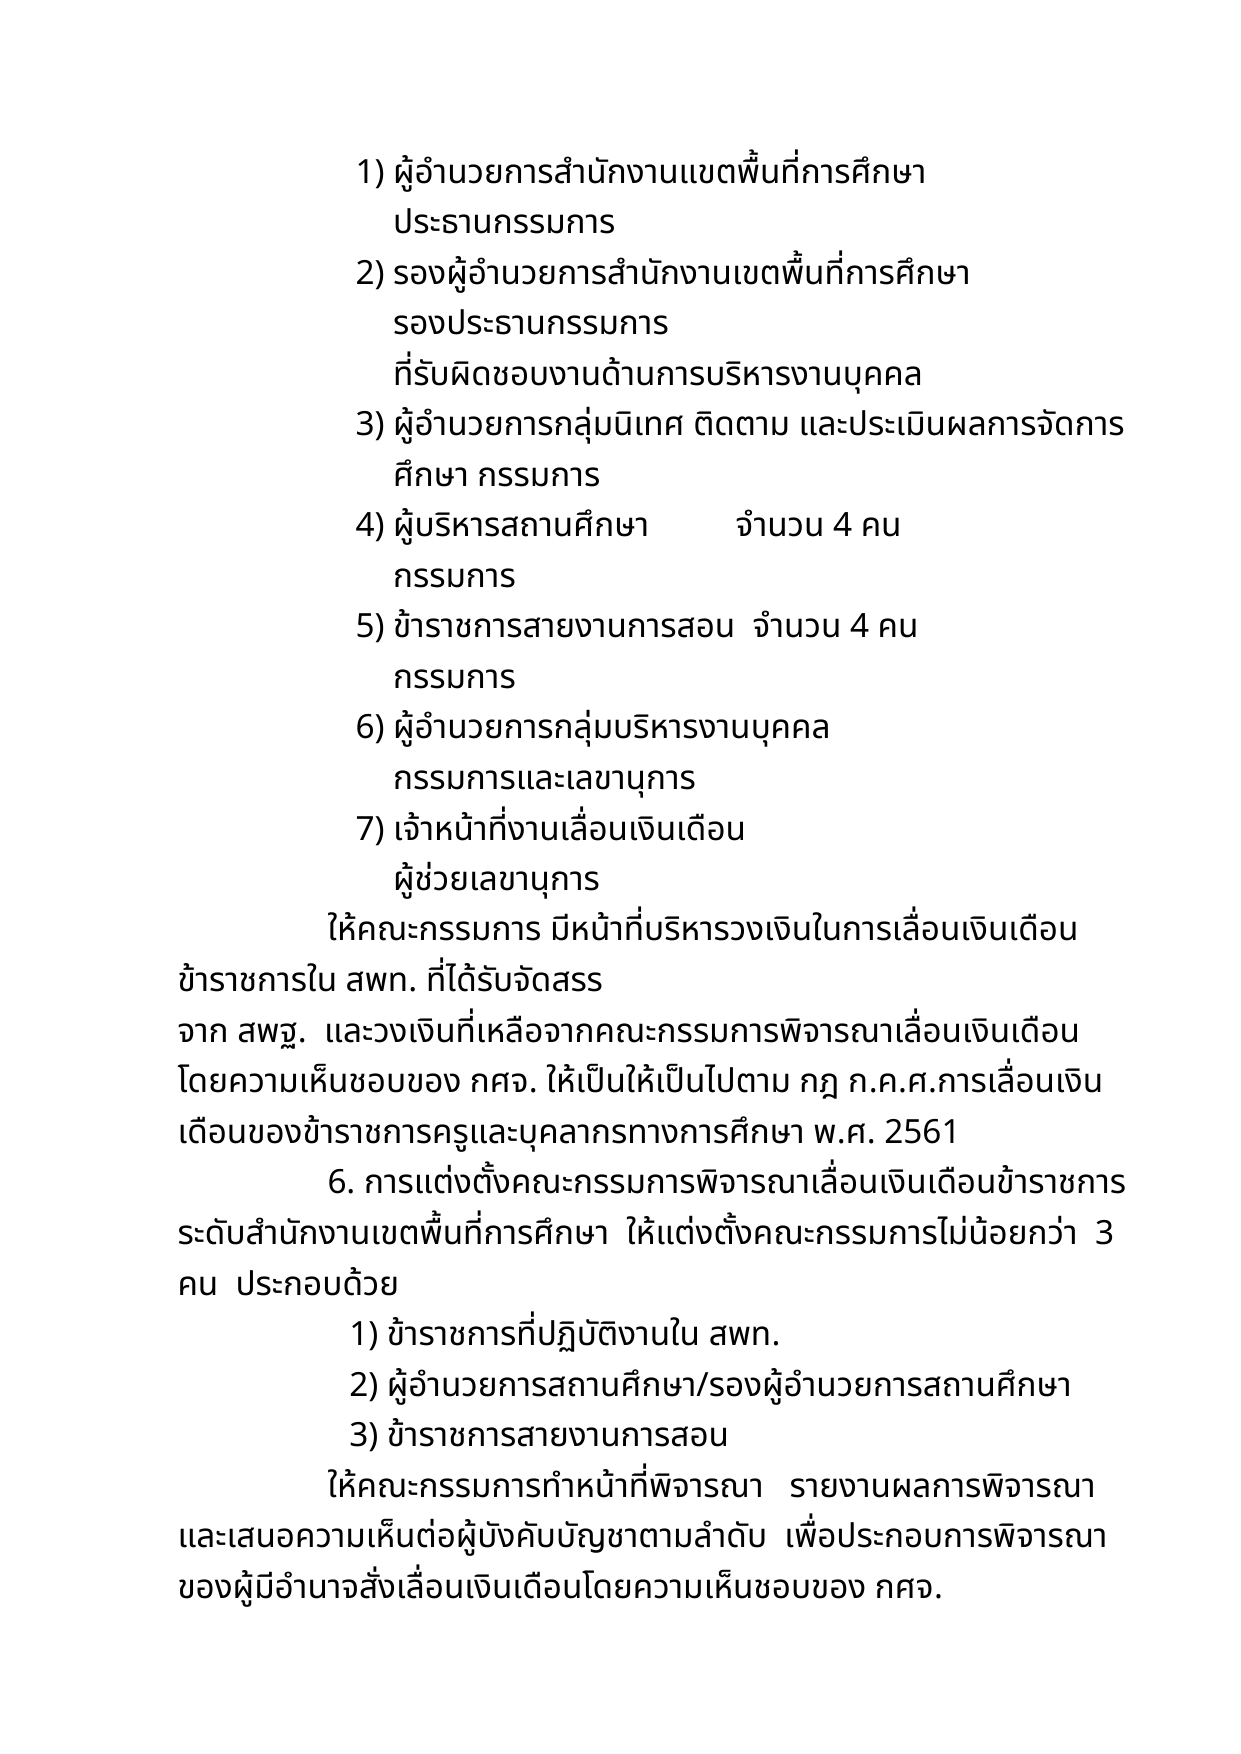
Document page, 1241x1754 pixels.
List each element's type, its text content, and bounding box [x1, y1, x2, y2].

list ข้าราชการสายงานการสอน [349, 1411, 1137, 1462]
list ผู้อำนวยการกลุ่มบริหารงานบุคคล กรรมการและเลขานุการ [355, 703, 1137, 804]
list ที่รับผิดชอบงานด้านการบริหารงานบุคคล [393, 350, 1137, 400]
text จาก สพฐ. และวงเงินที่เหลือจากคณะกรรมการพิจารณาเลื่อนเงินเดือน โดยความเห็นชอบของ กศจ. ให้เป็นให้เป็นไปตาม กฎ ก.ค.ศ.การเลื่อนเงินเดือนของข้าราชการครูและบุคลากรทางการศึกษา พ.ศ. 2561 [177, 1006, 1137, 1158]
text 6. การแต่งตั้งคณะกรรมการพิจารณาเลื่อนเงินเดือนข้าราชการ ระดับสำนักงานเขตพื้นที่การศึกษา ให้แต่งตั้งคณะกรรมการไม่น้อยกว่า 3 คน ประกอบด้วย [177, 1158, 1137, 1310]
list ข้าราชการสายงานการสอน จำนวน 4 คน กรรมการ [355, 602, 1137, 703]
list ข้าราชการที่ปฏิบัติงานใน สพท. [349, 1310, 1137, 1361]
list ผู้อำนวยการสถานศึกษา/รองผู้อำนวยการสถานศึกษา [349, 1361, 1137, 1411]
text ให้คณะกรรมการ มีหน้าที่บริหารวงเงินในการเลื่อนเงินเดือนข้าราชการใน สพท. ที่ได้รับจัดสรร [177, 905, 1137, 1006]
list ผู้บริหารสถานศึกษา จำนวน 4 คน กรรมการ [355, 501, 1137, 602]
list รองผู้อำนวยการสำนักงานเขตพื้นที่การศึกษา รองประธานกรรมการ [355, 249, 1137, 350]
list ผู้อำนวยการกลุ่มนิเทศ ติดตาม และประเมินผลการจัดการศึกษา กรรมการ [355, 400, 1137, 501]
list เจ้าหน้าที่งานเลื่อนเงินเดือน ผู้ช่วยเลขานุการ [355, 804, 1137, 905]
list ผู้อำนวยการสำนักงานแขตพื้นที่การศึกษา ประธานกรรมการ [355, 148, 1137, 249]
